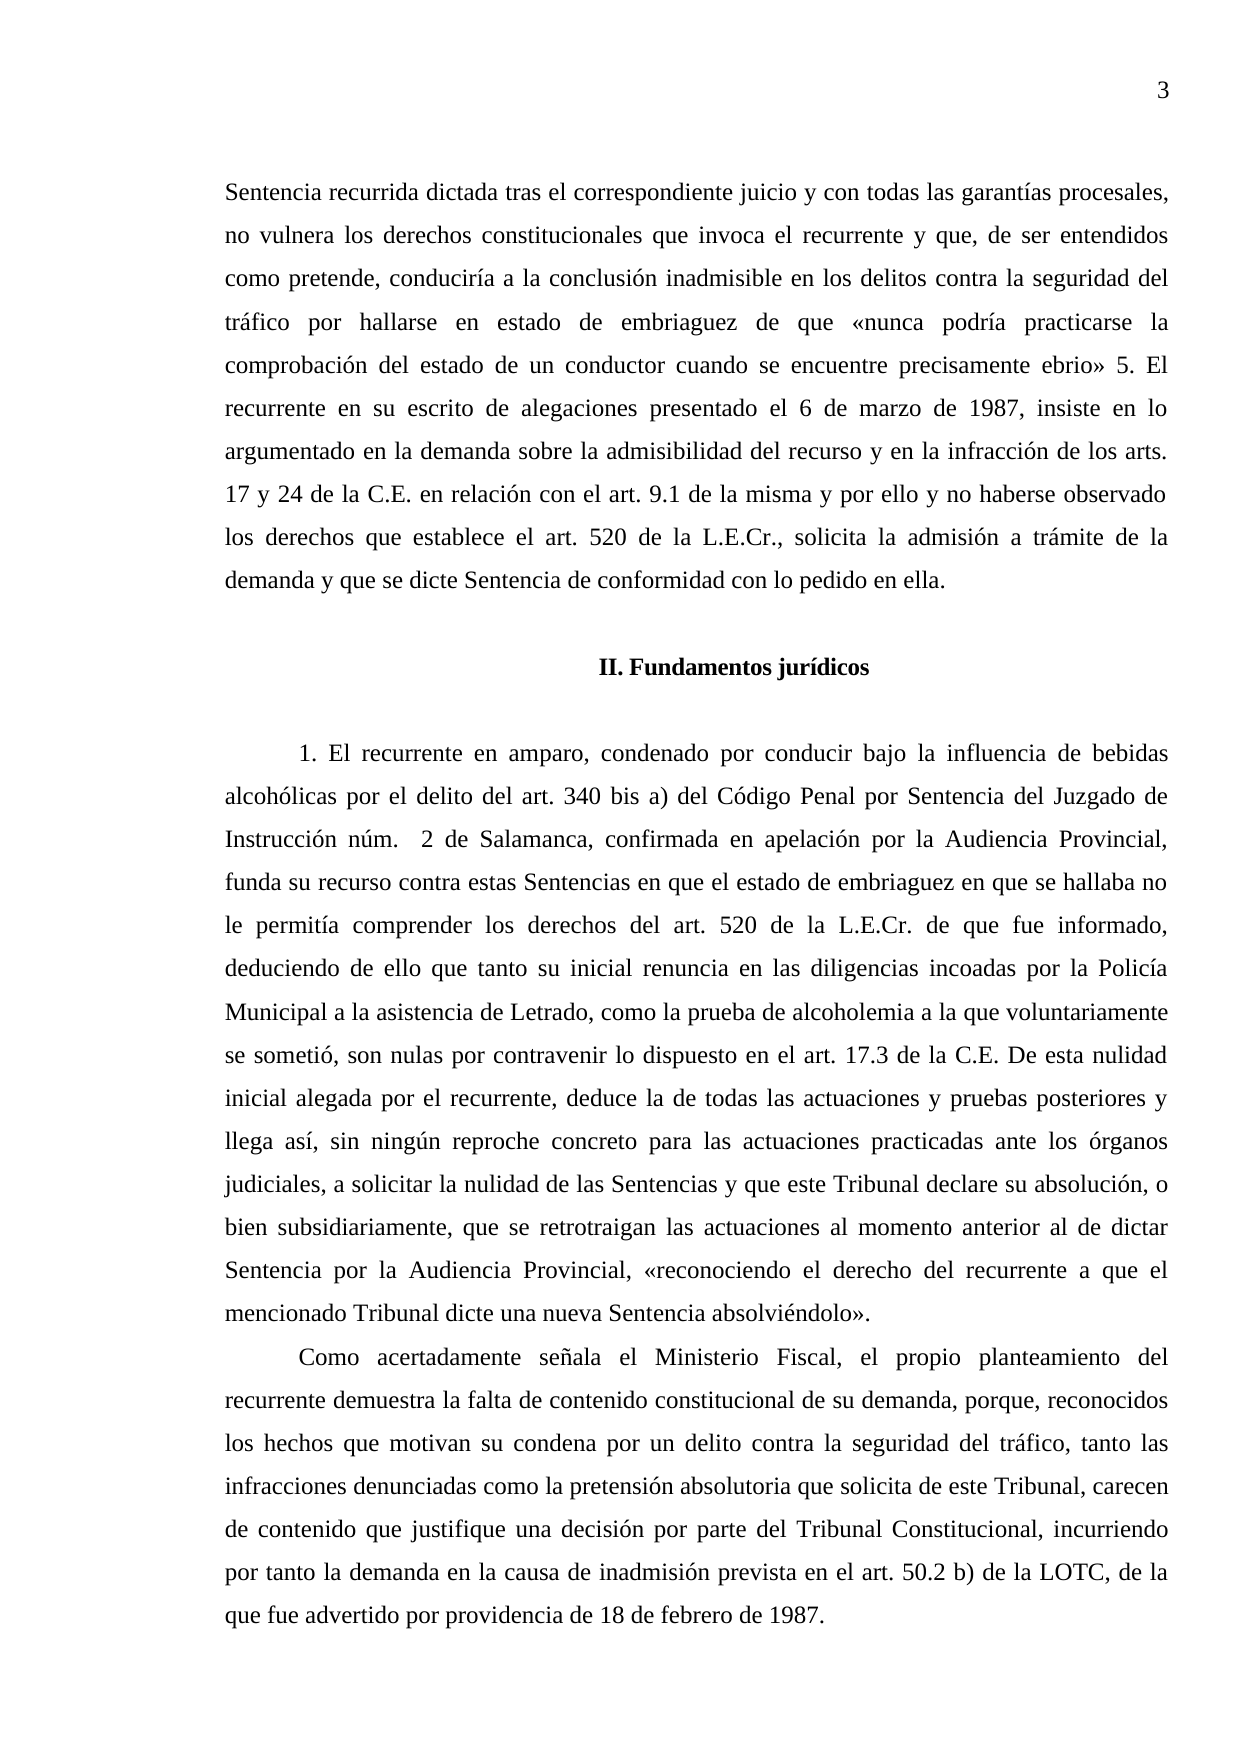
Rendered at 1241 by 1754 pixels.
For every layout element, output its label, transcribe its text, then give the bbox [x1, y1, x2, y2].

text 1. El recurrente en amparo, condenado por conducir bajo la influencia de bebidas alcohólicas por el delito del art. 340 bis a) del Código Penal por Sentencia del Juzgado de Instrucción núm. 2 de Salamanca, confirmada en apelación por la Audiencia Provincial, funda su recurso contra estas Sentencias en que el estado de embriaguez en que se hallaba no le permitía comprender los derechos del art. 520 de la L.E.Cr. de que fue informado, deduciendo de ello que tanto su inicial renuncia en las diligencias incoadas por la Policía Municipal a la asistencia de Letrado, como la prueba de alcoholemia a la que voluntariamente se sometió, son nulas por contravenir lo dispuesto en el art. 17.3 de la C.E. De esta nulidad inicial alegada por el recurrente, deduce la de todas las actuaciones y pruebas posteriores y llega así, sin ningún reproche concreto para las actuaciones practicadas ante los órganos judiciales, a solicitar la nulidad de las Sentencias y que este Tribunal declare su absolución, o bien subsidiariamente, que se retrotraigan las actuaciones al momento anterior al de dictar Sentencia por la Audiencia Provincial, «reconociendo el derecho del recurrente a que el mencionado Tribunal dicte una nueva Sentencia absolviéndolo». [224, 738, 1169, 1327]
text Como acertadamente señala el Ministerio Fiscal, el propio planteamiento del recurrente demuestra la falta de contenido constitucional de su demanda, porque, reconocidos los hechos que motivan su condena por un delito contra la seguridad del tráfico, tanto las infracciones denunciadas como la pretensión absolutoria que solicita de este Tribunal, carecen de contenido que justifique una decisión por parte del Tribunal Constitucional, incurriendo por tanto la demanda en la causa de inadmisión prevista en el art. 50.2 b) de la LOTC, de la que fue advertido por providencia de 18 de febrero de 1987. [224, 1342, 1169, 1629]
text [224, 177, 1169, 594]
subtitle II. Fundamentos jurídicos [224, 652, 1169, 680]
